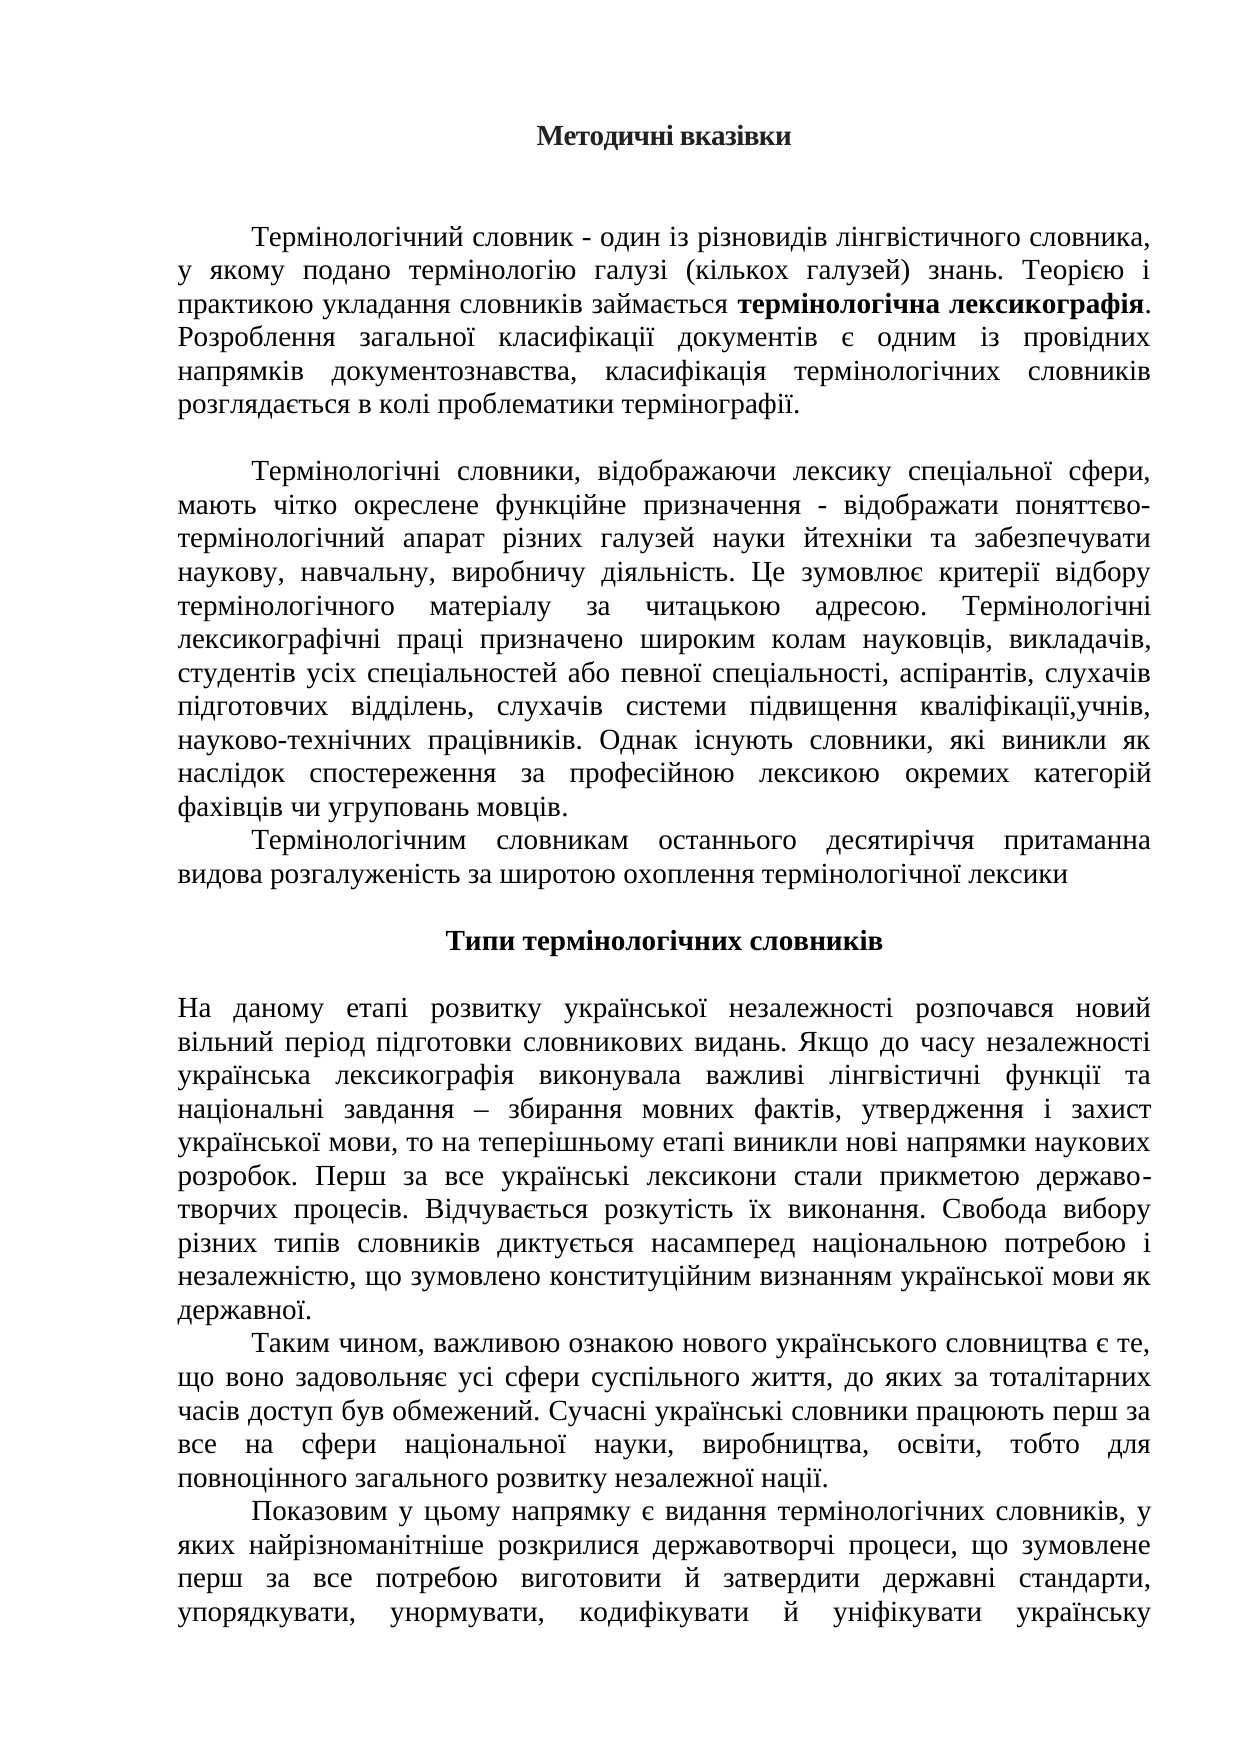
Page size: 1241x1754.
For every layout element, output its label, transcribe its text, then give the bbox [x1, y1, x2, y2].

text Типи термінологічних словників [177, 923, 1152, 957]
text Термінологічні словники, відображаючи лексику спеціальної сфери, мають чітко окреслене функційне призначення - відображати поняттєво-термінологічний апарат різних галузей науки йтехніки та забезпечувати наукову, навчальну, виробничу діяльність. Це зумовлює критерії відбору термінологічного матеріалу за читацькою адресою. Термінологічні лексикографічні праці призначено широким колам науковців, викладачів, студентів усіх спеціальностей або певної спеціальності, аспірантів, слухачів підготовчих відділень, слухачів системи підвищення кваліфікації,учнів, науково-технічних працівників. Однак існують словники, які виникли як наслідок спостереження за професійною лексикою окремих категорій фахівців чи угруповань мовців. [177, 453, 1152, 822]
text На даному етапі розвитку української незалежності розпочався новий вільний період підготовки словникових видань. Якщо до часу незалежності українська лексикографія виконувала важливі лінгвістичні функції та національні завдання – збирання мовних фактів, утвердження і захист української мови, то на теперішньому етапі виникли нові напрямки наукових розробок. Перш за все українські лексикони стали прикметою державотворчих процесів. Відчувається розкутість їх виконання. Свобода вибору різних типів словників диктується насамперед національною потребою і незалежністю, що зумовлено конституційним визнанням української мови як державної. [177, 990, 1152, 1326]
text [177, 1493, 1152, 1627]
text Термінологічний словник - один із різновидів лінгвістичного словника, у якому подано термінологію галузі (кількох галузей) знань. Теорією і практикою укладання словників займається термінологічна лексикографія. Розроблення загальної класифікації документів є одним із провідних напрямків документознавства, класифікація термінологічних словників розглядається в колі проблематики термінографії. [177, 219, 1152, 420]
text Термінологічним словникам останнього десятиріччя притаманна видова розгалуженість за широтою охоплення термінологічної лексики [177, 822, 1152, 889]
text Таким чином, важливою ознакою нового українського словництва є те, що воно задовольняє усі сфери суспільного життя, до яких за тоталітарних часів доступ був обмежений. Сучасні українські словники працюють перш за все на сфери національної науки, виробництва, освіти, тобто для повноцінного загального розвитку незалежної нації. [177, 1326, 1152, 1493]
text Методичні вказівки [177, 118, 1152, 152]
